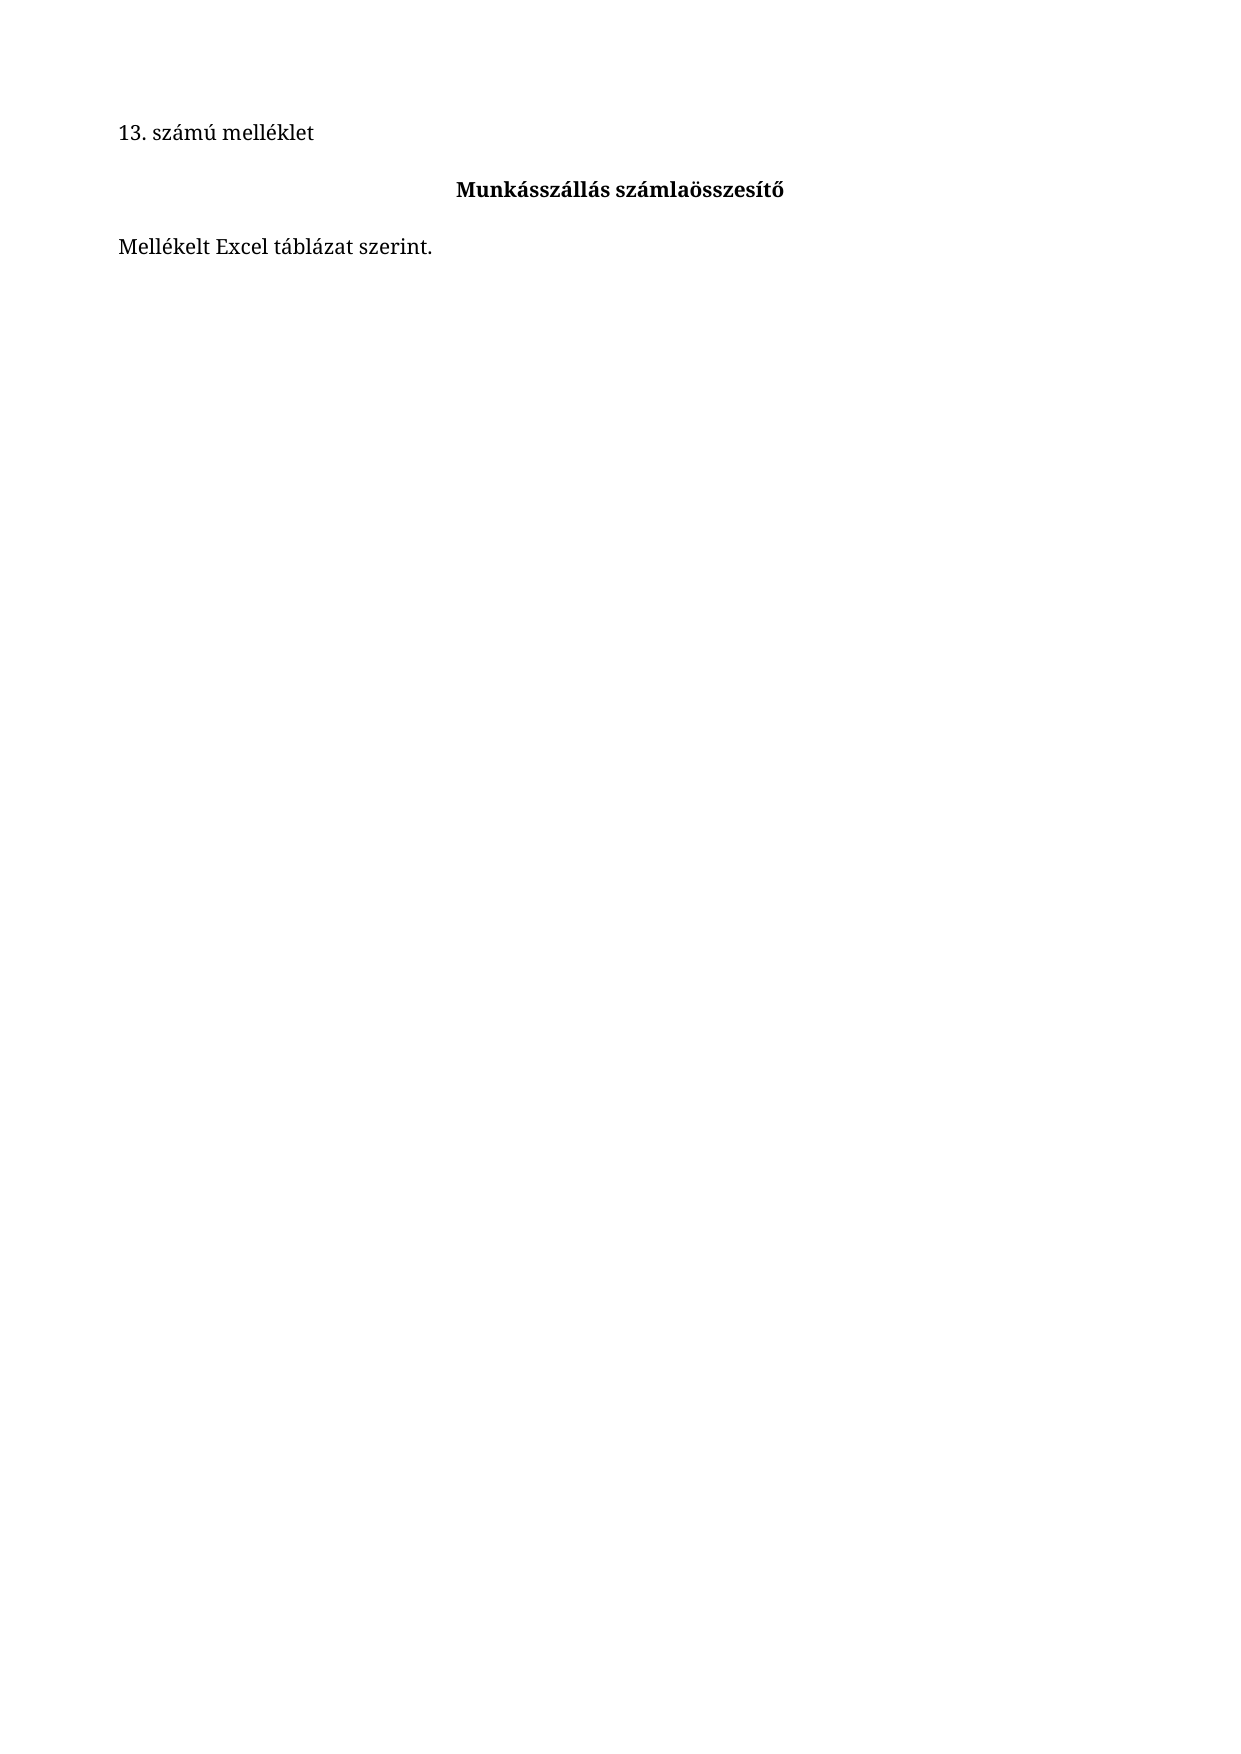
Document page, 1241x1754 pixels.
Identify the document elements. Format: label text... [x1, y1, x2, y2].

text 13. számú melléklet [118, 118, 1122, 147]
text Mellékelt Excel táblázat szerint. [118, 232, 1122, 260]
text Munkásszállás számlaösszesítő [118, 175, 1122, 203]
